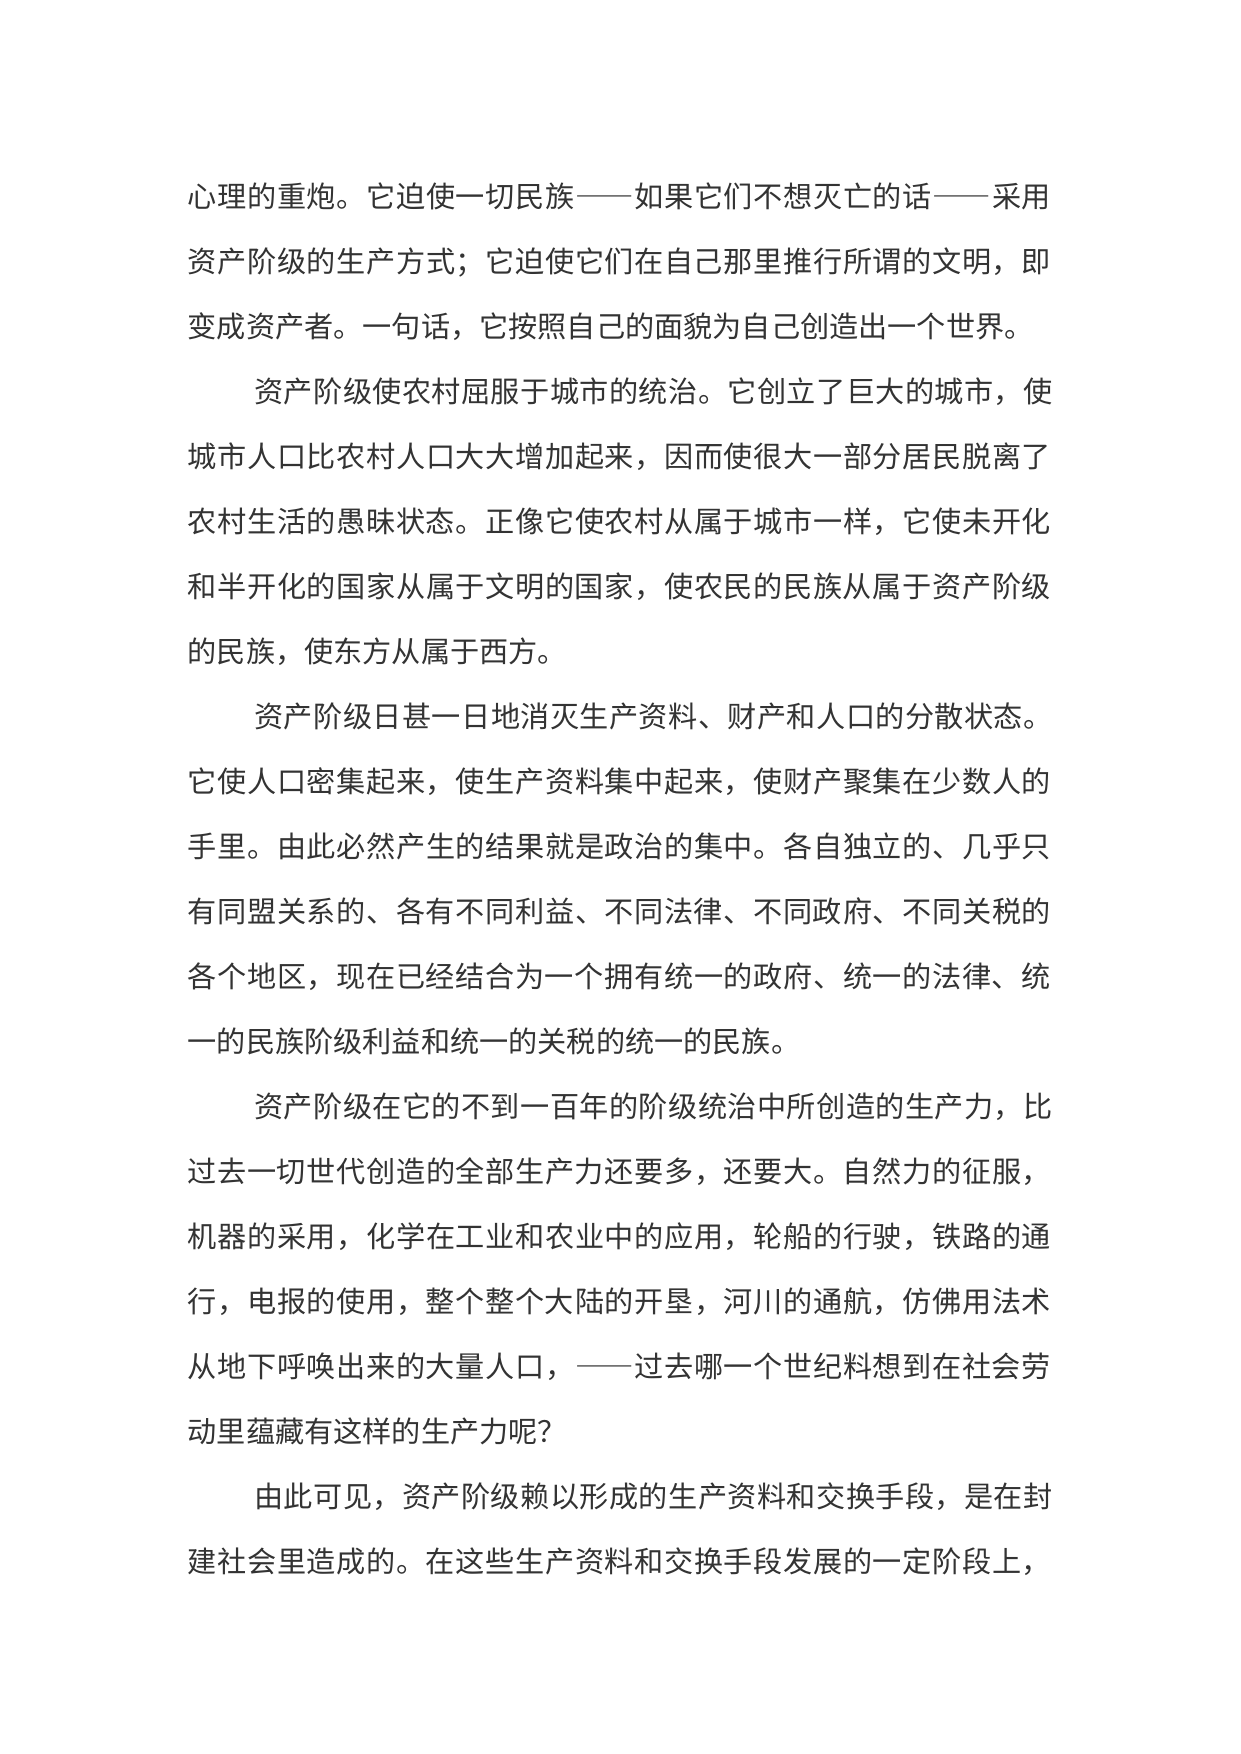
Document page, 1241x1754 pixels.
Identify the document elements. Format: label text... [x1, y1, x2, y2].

text 资产阶级使农村屈服于城市的统治。它创立了巨大的城市，使城市人口比农村人口大大增加起来，因而使很大一部分居民脱离了农村生活的愚昧状态。正像它使农村从属于城市一样，它使未开化和半开化的国家从属于文明的国家，使农民的民族从属于资产阶级的民族，使东方从属于西方。 [187, 357, 1053, 682]
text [187, 162, 1053, 357]
text 资产阶级日甚一日地消灭生产资料、财产和人口的分散状态。它使人口密集起来，使生产资料集中起来，使财产聚集在少数人的手里。由此必然产生的结果就是政治的集中。各自独立的、几乎只有同盟关系的、各有不同利益、不同法律、不同政府、不同关税的各个地区，现在已经结合为一个拥有统一的政府、统一的法律、统一的民族阶级利益和统一的关税的统一的民族。 [187, 682, 1053, 1072]
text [187, 1462, 1053, 1592]
text 资产阶级在它的不到一百年的阶级统治中所创造的生产力，比过去一切世代创造的全部生产力还要多，还要大。自然力的征服，机器的采用，化学在工业和农业中的应用，轮船的行驶，铁路的通行，电报的使用，整个整个大陆的开垦，河川的通航，仿佛用法术从地下呼唤出来的大量人口，——过去哪一个世纪料想到在社会劳动里蕴藏有这样的生产力呢？ [187, 1072, 1053, 1462]
